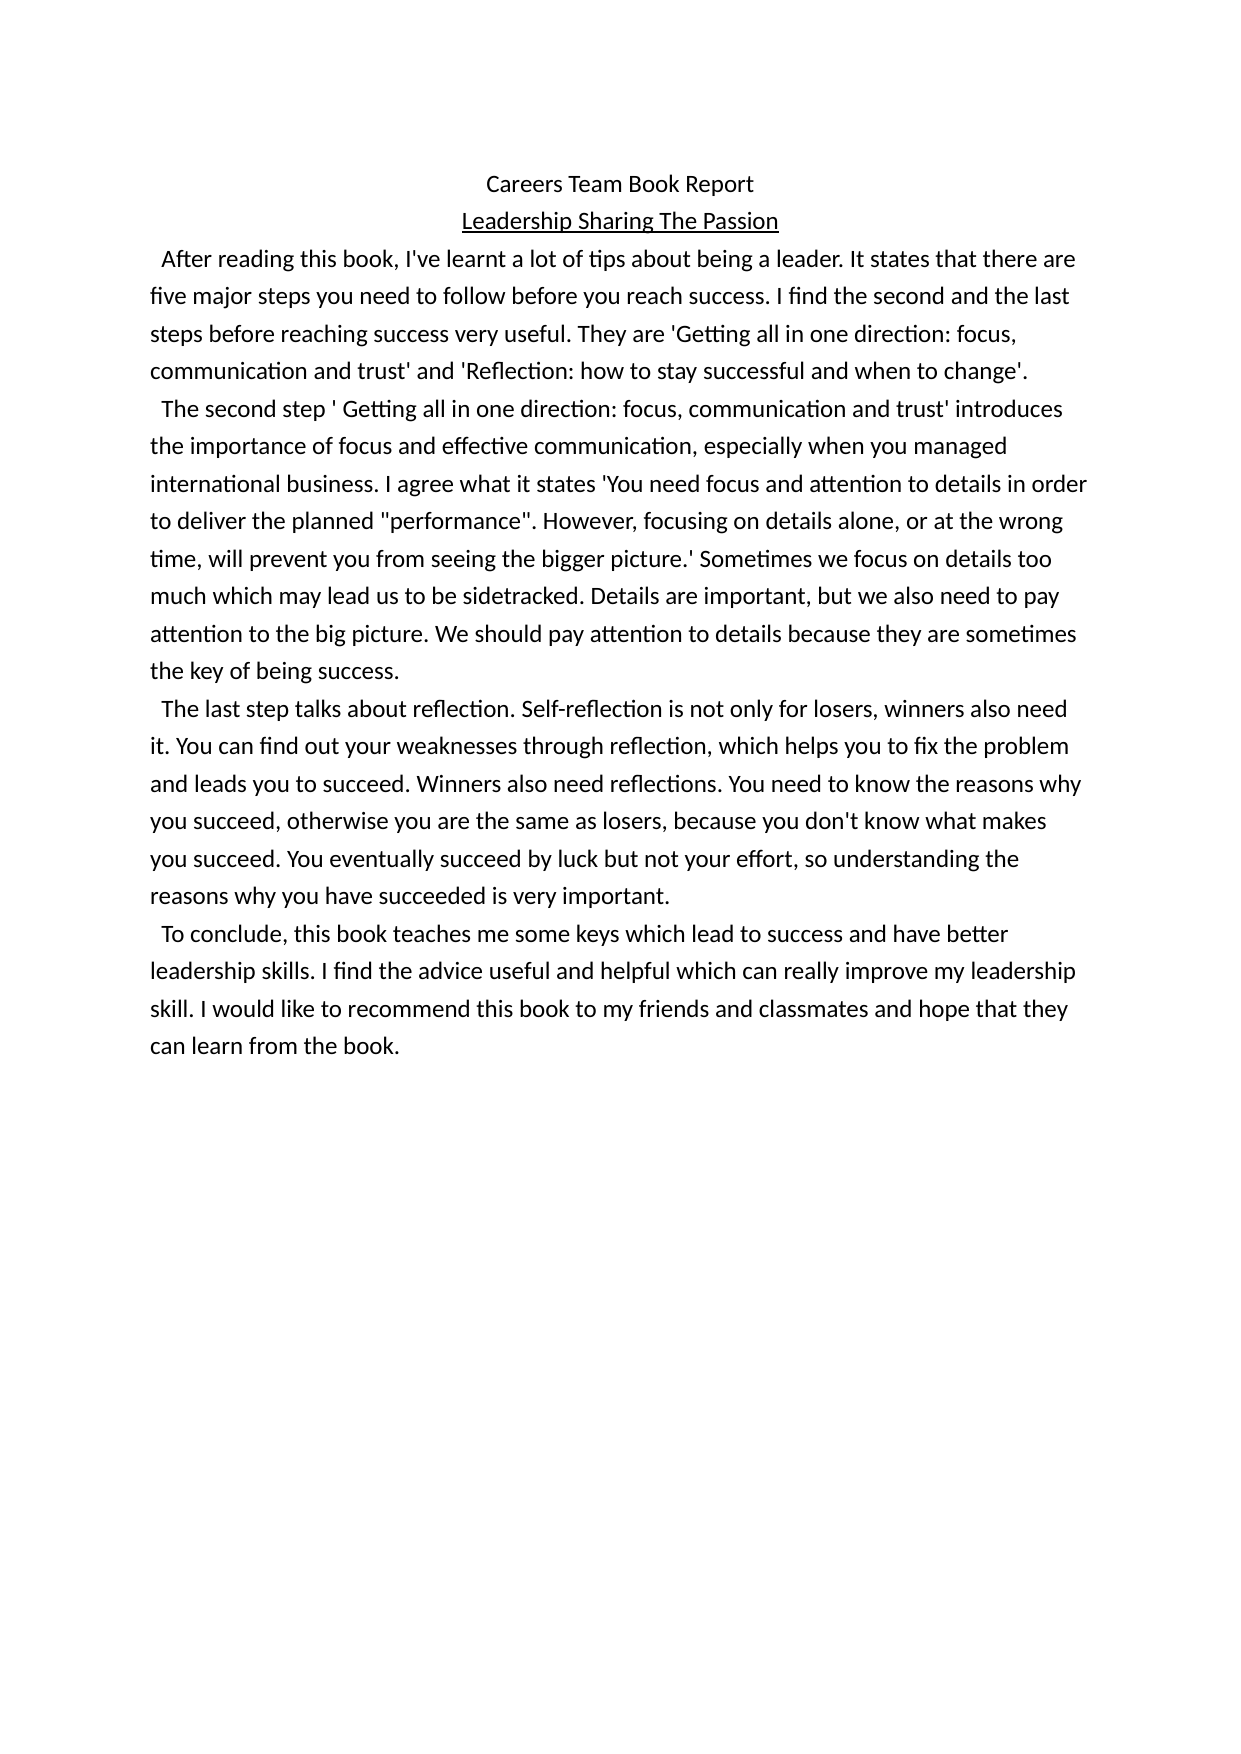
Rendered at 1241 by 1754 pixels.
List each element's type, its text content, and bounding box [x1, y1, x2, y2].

text After reading this book, I've learnt a lot of tips about being a leader. It states that there are five major steps you need to follow before you reach success. I find the second and the last steps before reaching success very useful. They are 'Getting all in one direction: focus, communication and trust' and 'Reflection: how to stay successful and when to change'. [150, 239, 1090, 389]
text To conclude, this book teaches me some keys which lead to success and have better leadership skills. I find the advice useful and helpful which can really improve my leadership skill. I would like to recommend this book to my friends and classmates and hope that they can learn from the book. [150, 914, 1090, 1064]
text Careers Team Book Report [150, 164, 1090, 202]
text The second step ' Getting all in one direction: focus, communication and trust' introduces the importance of focus and effective communication, especially when you managed international business. I agree what it states 'You need focus and attention to details in order to deliver the planned "performance". However, focusing on details alone, or at the wrong time, will prevent you from seeing the bigger picture.' Sometimes we focus on details too much which may lead us to be sidetracked. Details are important, but we also need to pay attention to the big picture. We should pay attention to details because they are sometimes the key of being success. [150, 389, 1090, 689]
text The last step talks about reflection. Self-reflection is not only for losers, winners also need it. You can find out your weaknesses through reflection, which helps you to fix the problem and leads you to succeed. Winners also need reflections. You need to know the reasons why you succeed, otherwise you are the same as losers, because you don't know what makes you succeed. You eventually succeed by luck but not your effort, so understanding the reasons why you have succeeded is very important. [150, 689, 1090, 914]
text Leadership Sharing The Passion [150, 202, 1090, 239]
